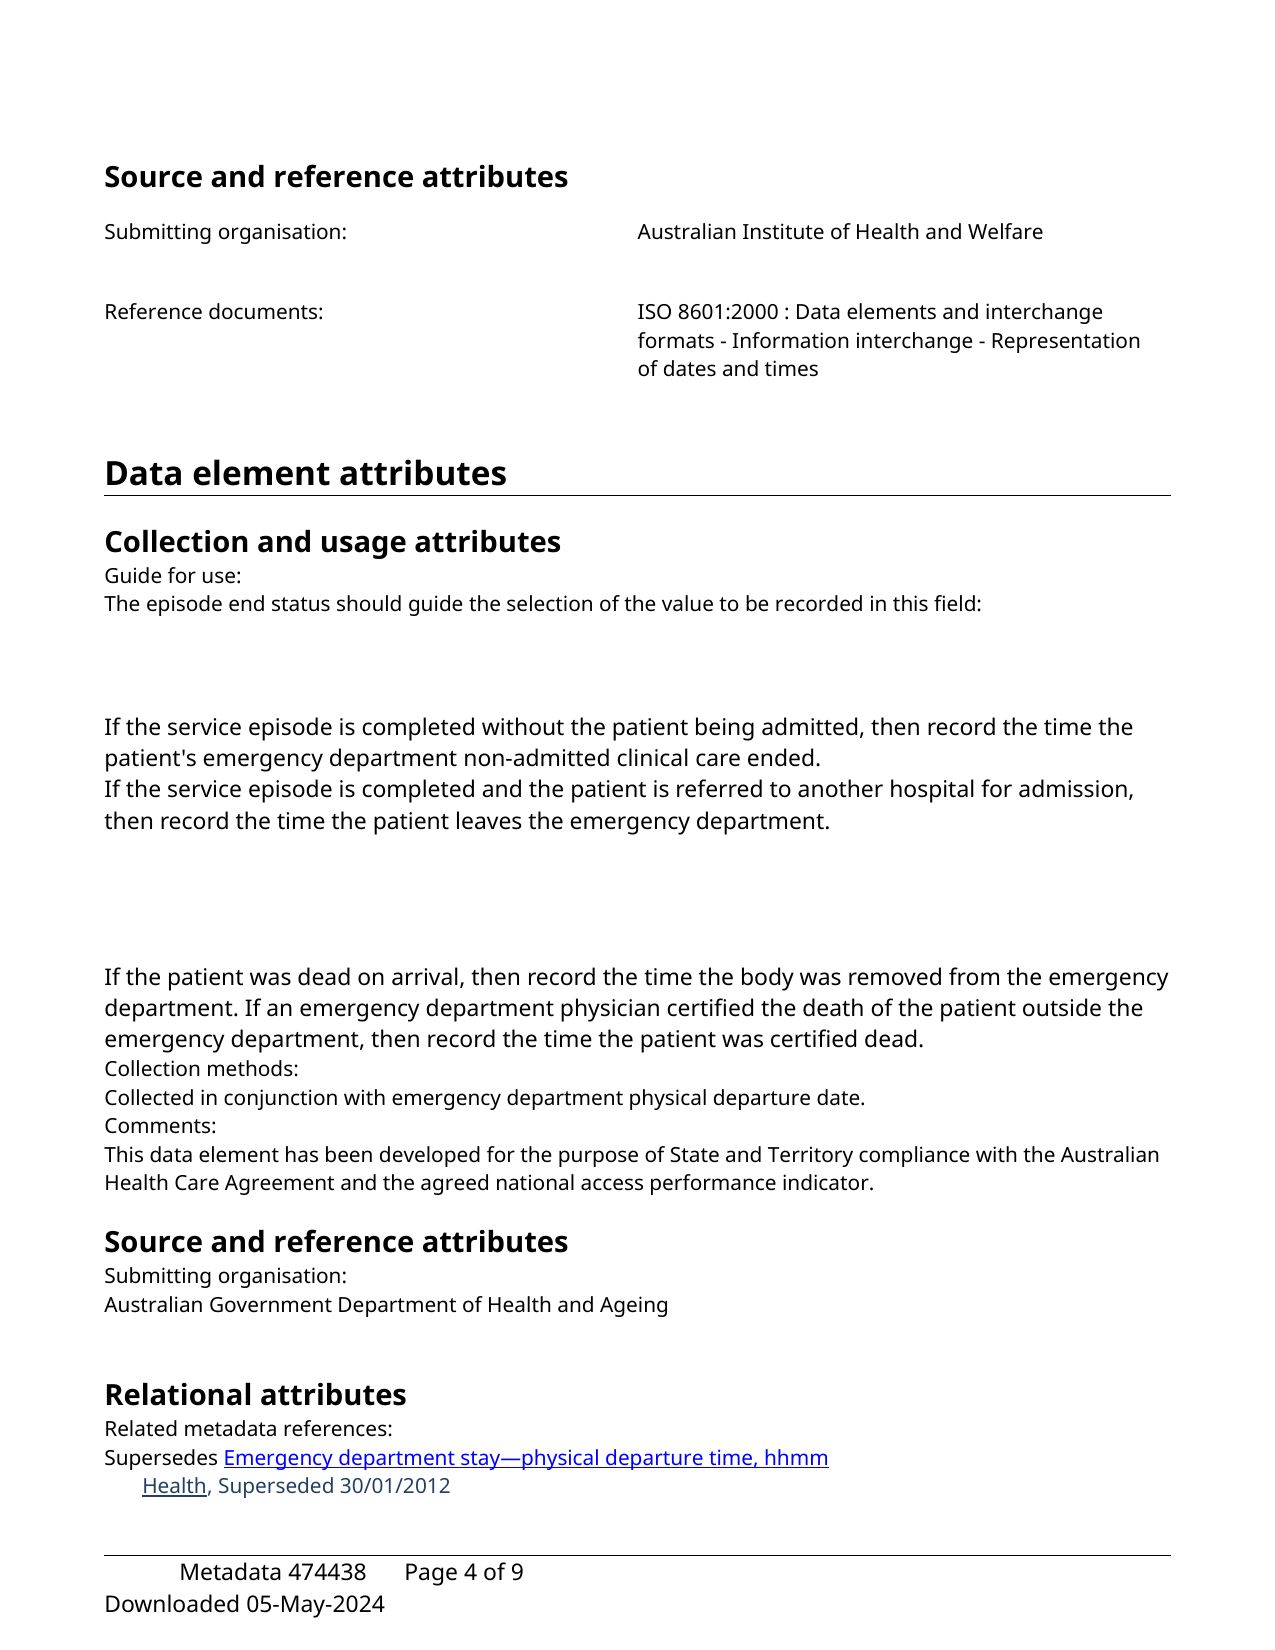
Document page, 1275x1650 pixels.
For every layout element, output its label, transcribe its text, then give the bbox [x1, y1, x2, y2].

table_cell Submitting organisation: [93, 206, 626, 287]
table_cell Reference documents: [93, 287, 626, 393]
table_cell Australian Institute of Health and Welfare [626, 206, 1159, 287]
table_cell ISO 8601:2000 : Data elements and interchange formats - Information interchange - Representation of dates and times [626, 287, 1159, 393]
table_header Source and reference attributes [93, 110, 1159, 206]
